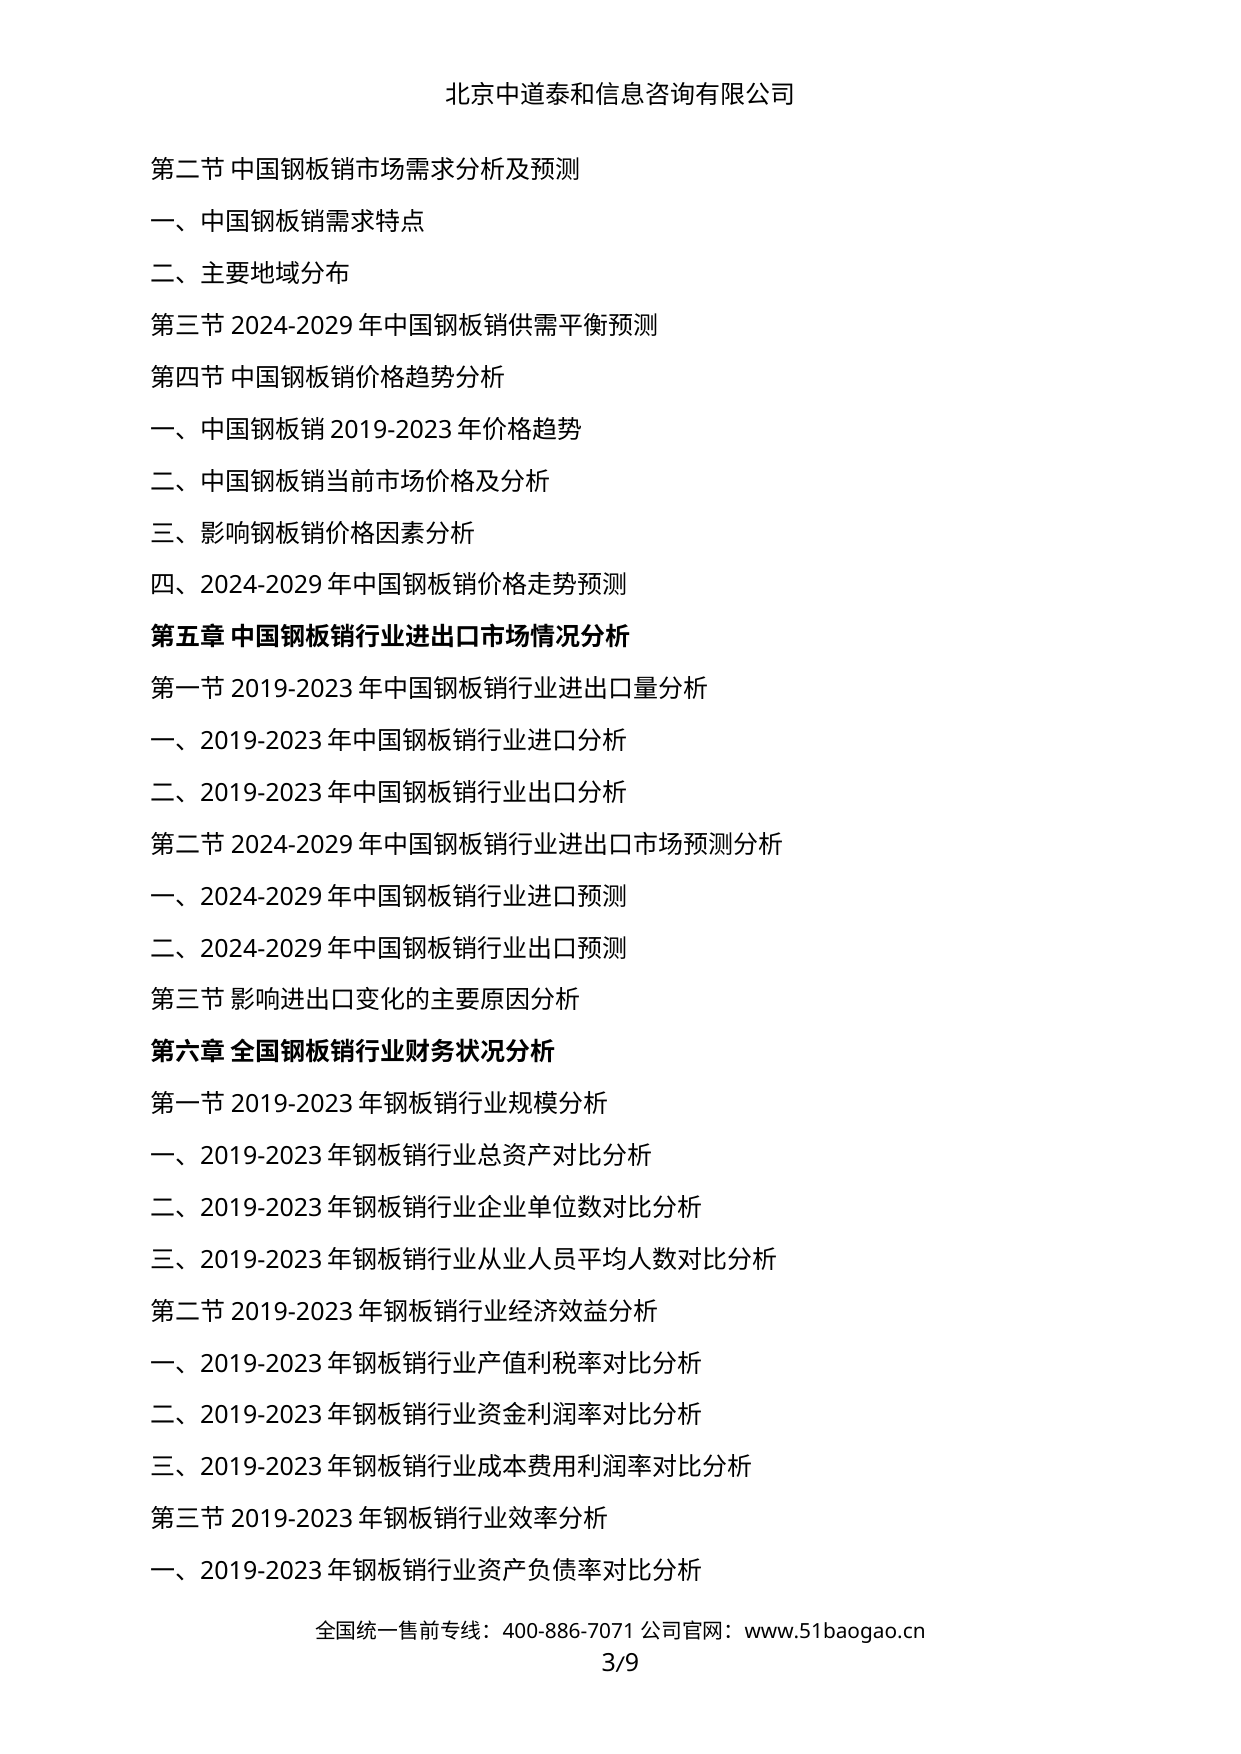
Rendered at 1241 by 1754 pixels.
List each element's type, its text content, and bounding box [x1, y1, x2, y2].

text 第一节 2019-2023年钢板销行业规模分析 [150, 1084, 1090, 1120]
text 第三节 2019-2023年钢板销行业效率分析 [150, 1499, 1090, 1535]
text 二、中国钢板销当前市场价格及分析 [150, 461, 1090, 497]
text 一、2019-2023年钢板销行业资产负债率对比分析 [150, 1551, 1090, 1587]
text 一、2024-2029年中国钢板销行业进口预测 [150, 876, 1090, 912]
text 一、中国钢板销2019-2023年价格趋势 [150, 409, 1090, 446]
text 第四节 中国钢板销价格趋势分析 [150, 357, 1090, 394]
text 一、2019-2023年中国钢板销行业进口分析 [150, 721, 1090, 757]
text 二、2019-2023年钢板销行业资金利润率对比分析 [150, 1395, 1090, 1431]
text 第二节 2024-2029年中国钢板销行业进出口市场预测分析 [150, 824, 1090, 861]
text 二、2024-2029年中国钢板销行业出口预测 [150, 928, 1090, 964]
text 第二节 中国钢板销市场需求分析及预测 [150, 150, 1090, 186]
text 第六章 全国钢板销行业财务状况分析 [150, 1032, 1090, 1068]
text 一、2019-2023年钢板销行业总资产对比分析 [150, 1136, 1090, 1172]
text 第五章 中国钢板销行业进出口市场情况分析 [150, 617, 1090, 653]
text 四、2024-2029年中国钢板销价格走势预测 [150, 565, 1090, 601]
text 一、中国钢板销需求特点 [150, 202, 1090, 238]
text 第三节 2024-2029年中国钢板销供需平衡预测 [150, 306, 1090, 342]
text 二、2019-2023年钢板销行业企业单位数对比分析 [150, 1187, 1090, 1224]
text 一、2019-2023年钢板销行业产值利税率对比分析 [150, 1343, 1090, 1379]
text 三、2019-2023年钢板销行业从业人员平均人数对比分析 [150, 1239, 1090, 1276]
text 三、影响钢板销价格因素分析 [150, 513, 1090, 549]
text 第一节 2019-2023年中国钢板销行业进出口量分析 [150, 669, 1090, 705]
text 第二节 2019-2023年钢板销行业经济效益分析 [150, 1291, 1090, 1327]
text 三、2019-2023年钢板销行业成本费用利润率对比分析 [150, 1447, 1090, 1483]
text 二、主要地域分布 [150, 254, 1090, 290]
text 第三节 影响进出口变化的主要原因分析 [150, 980, 1090, 1016]
text 二、2019-2023年中国钢板销行业出口分析 [150, 772, 1090, 809]
